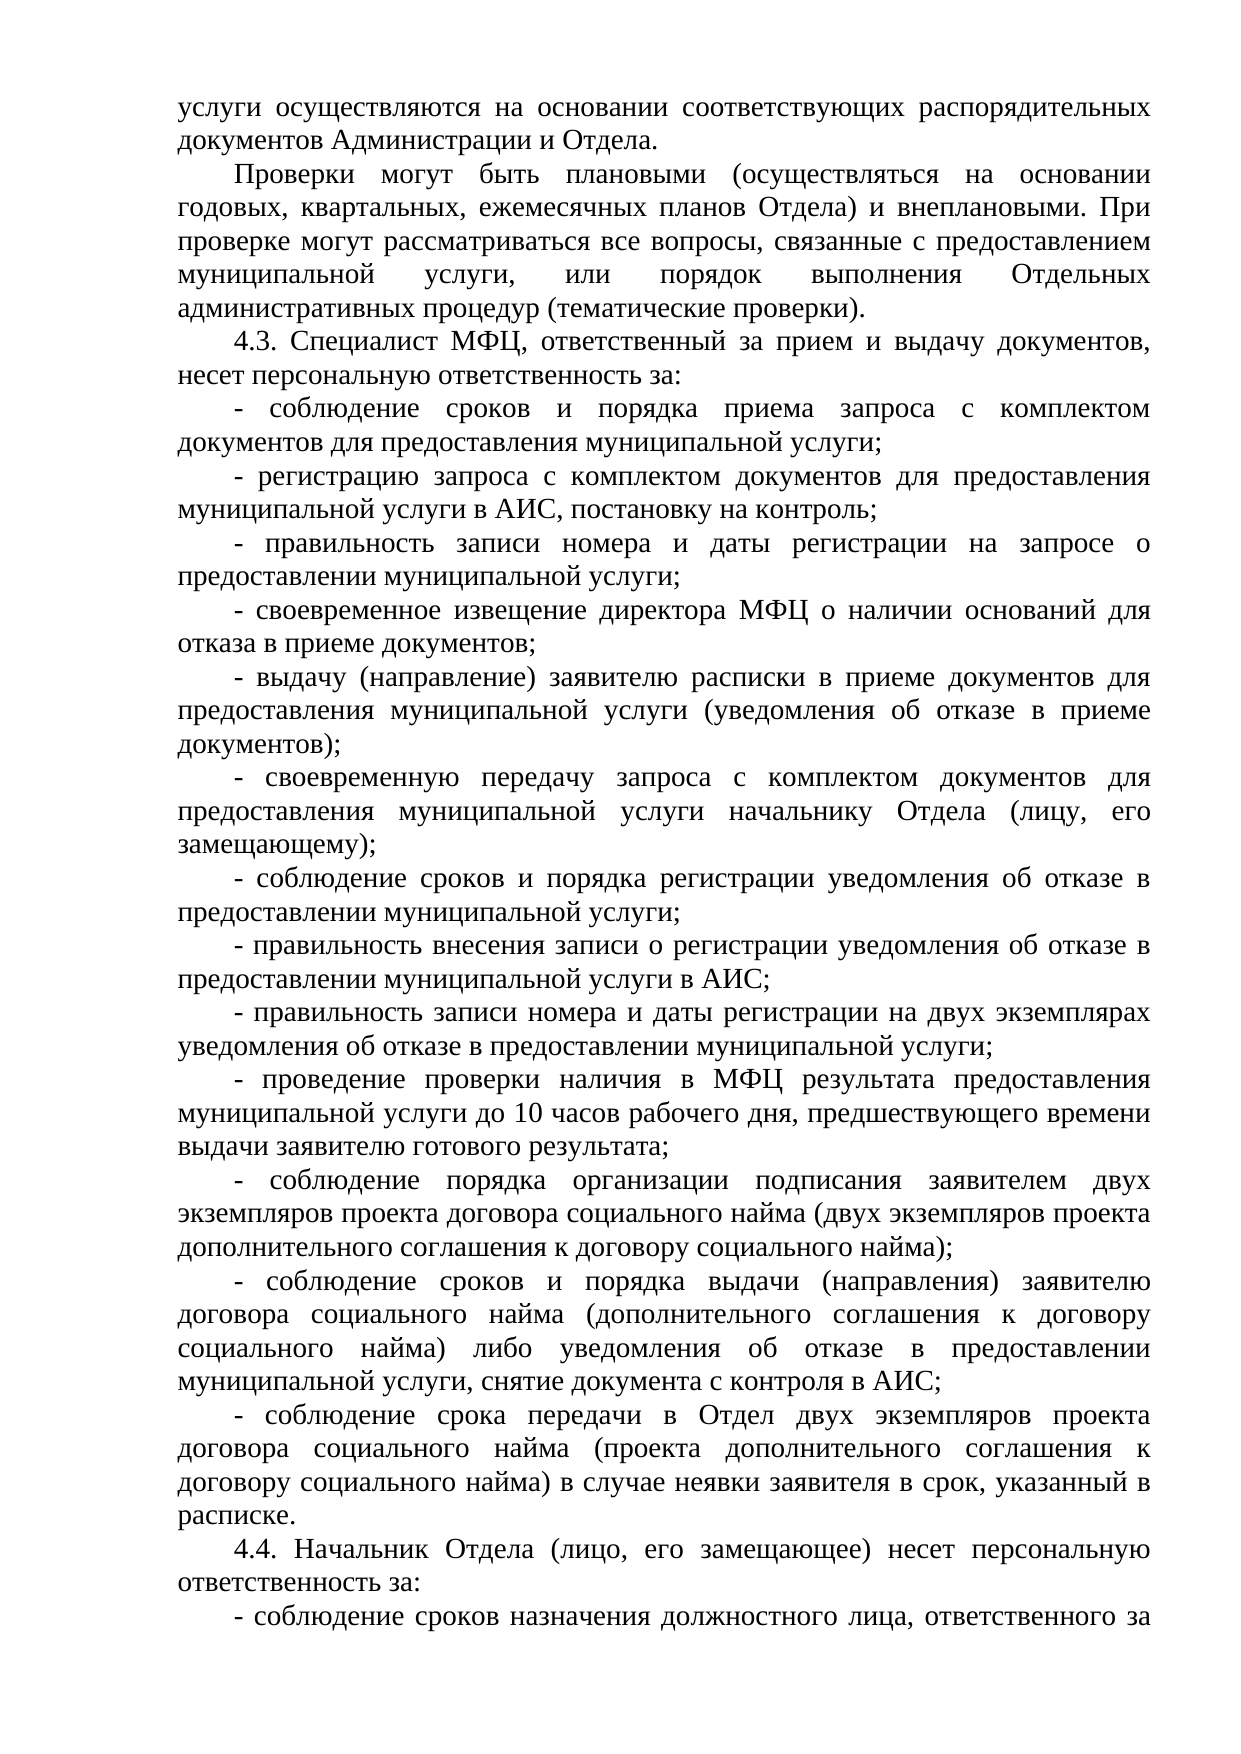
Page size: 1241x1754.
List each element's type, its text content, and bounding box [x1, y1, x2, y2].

text - соблюдение порядка организации подписания заявителем двух экземпляров проекта договора социального найма (двух экземпляров проекта дополнительного соглашения к договору социального найма); [177, 1162, 1152, 1263]
text - соблюдение сроков и порядка выдачи (направления) заявителю договора социального найма (дополнительного соглашения к договору социального найма) либо уведомления об отказе в предоставлении муниципальной услуги, снятие документа с контроля в АИС; [177, 1263, 1152, 1397]
text 4.3. Специалист МФЦ, ответственный за прием и выдачу документов, несет персональную ответственность за: [177, 323, 1152, 391]
text - соблюдение сроков и порядка регистрации уведомления об отказе в предоставлении муниципальной услуги; [177, 860, 1152, 927]
text - правильность записи номера и даты регистрации на двух экземплярах уведомления об отказе в предоставлении муниципальной услуги; [177, 994, 1152, 1061]
text - своевременную передачу запроса с комплектом документов для предоставления муниципальной услуги начальнику Отдела (лицу, его замещающему); [177, 759, 1152, 860]
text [177, 89, 1152, 156]
text - регистрацию запроса с комплектом документов для предоставления муниципальной услуги в АИС, постановку на контроль; [177, 458, 1152, 525]
text - выдачу (направление) заявителю расписки в приеме документов для предоставления муниципальной услуги (уведомления об отказе в приеме документов); [177, 659, 1152, 759]
text - соблюдение сроков и порядка приема запроса с комплектом документов для предоставления муниципальной услуги; [177, 391, 1152, 458]
text - соблюдение срока передачи в Отдел двух экземпляров проекта договора социального найма (проекта дополнительного соглашения к договору социального найма) в случае неявки заявителя в срок, указанный в расписке. [177, 1397, 1152, 1531]
text - своевременное извещение директора МФЦ о наличии оснований для отказа в приеме документов; [177, 592, 1152, 659]
text Проверки могут быть плановыми (осуществляться на основании годовых, квартальных, ежемесячных планов Отдела) и внеплановыми. При проверке могут рассматриваться все вопросы, связанные с предоставлением муниципальной услуги, или порядок выполнения Отдельных административных процедур (тематические проверки). [177, 156, 1152, 323]
text - проведение проверки наличия в МФЦ результата предоставления муниципальной услуги до 10 часов рабочего дня, предшествующего времени выдачи заявителю готового результата; [177, 1061, 1152, 1162]
text - правильность записи номера и даты регистрации на запросе о предоставлении муниципальной услуги; [177, 525, 1152, 592]
text 4.4. Начальник Отдела (лицо, его замещающее) несет персональную ответственность за: [177, 1531, 1152, 1598]
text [177, 1598, 1152, 1632]
text - правильность внесения записи о регистрации уведомления об отказе в предоставлении муниципальной услуги в АИС; [177, 927, 1152, 994]
